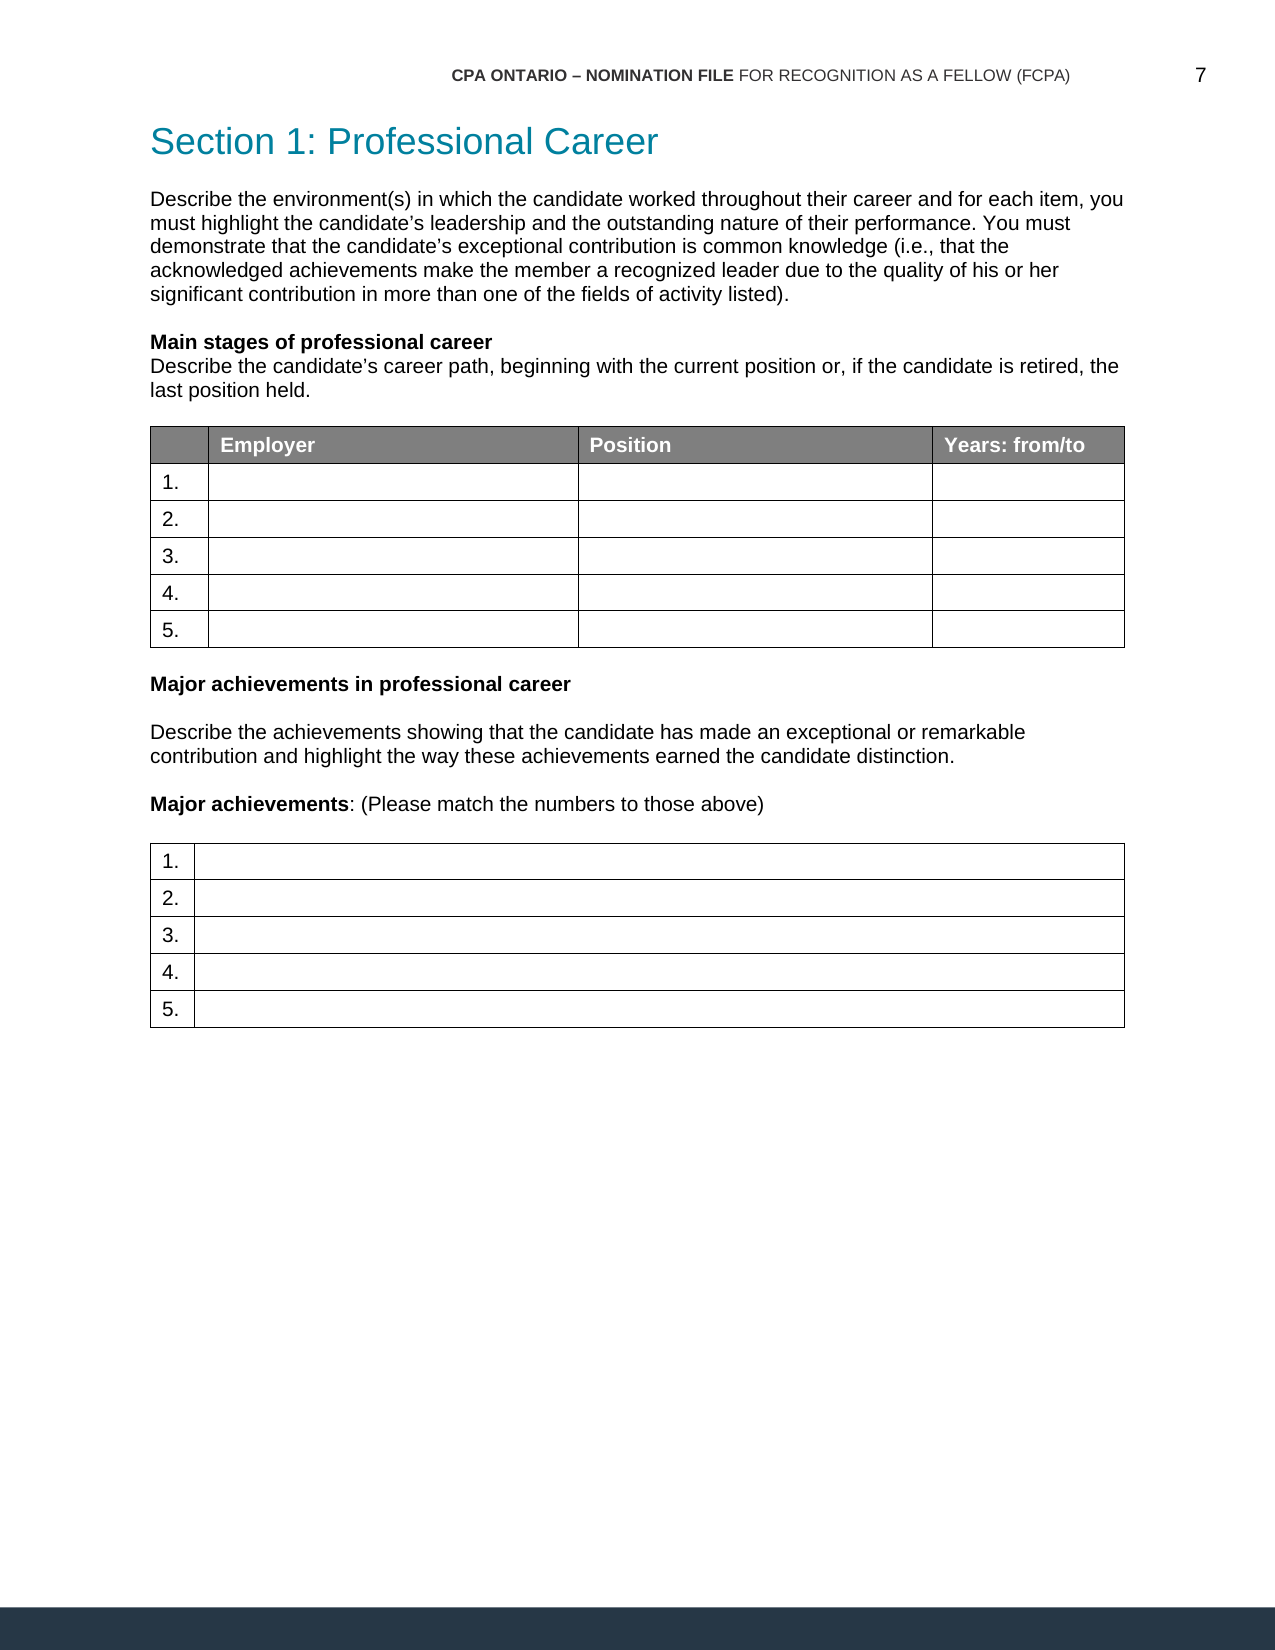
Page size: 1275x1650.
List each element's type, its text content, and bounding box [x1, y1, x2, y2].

text Describe the environment(s) in which the candidate worked throughout their career and for each item, you must highlight the candidate’s leadership and the outstanding nature of their performance. You must demonstrate that the candidate’s exceptional contribution is common knowledge (i.e., that the acknowledged achievements make the member a recognized leader due to the quality of his or her significant contribution in more than one of the fields of activity listed). [150, 186, 1125, 306]
table_cell 4. [151, 575, 208, 610]
table_header Employer [209, 427, 578, 463]
table_header 1. [151, 844, 194, 879]
table_cell [209, 464, 578, 500]
table_cell [209, 611, 578, 647]
table_header Position [579, 427, 932, 463]
table_cell 4. [151, 954, 194, 990]
table_cell [579, 611, 932, 647]
table_cell [195, 917, 1124, 953]
text Describe the achievements showing that the candidate has made an exceptional or remarkable contribution and highlight the way these achievements earned the candidate distinction. [150, 720, 1125, 768]
table_header Years: from/to [933, 427, 1124, 463]
table_cell 5. [151, 611, 208, 647]
table_cell [209, 575, 578, 610]
text Describe the candidate’s career path, beginning with the current position or, if the candidate is retired, the last position held. [150, 354, 1125, 402]
table_cell 2. [151, 501, 208, 537]
subtitle Section 1: Professional Career [150, 119, 1125, 162]
table_cell [933, 611, 1124, 647]
table_cell [933, 575, 1124, 610]
table_cell 3. [151, 917, 194, 953]
table_cell [195, 954, 1124, 990]
table_cell 1. [151, 464, 208, 500]
table_cell [195, 880, 1124, 916]
table_cell [933, 501, 1124, 537]
text Major achievements: (Please match the numbers to those above) [150, 792, 1125, 816]
text Main stages of professional career [150, 330, 1125, 354]
table_cell [579, 575, 932, 610]
table_cell [195, 991, 1124, 1027]
table_cell [209, 538, 578, 573]
table_header [151, 427, 208, 463]
table_cell [209, 501, 578, 537]
table_cell [579, 501, 932, 537]
table_cell [933, 464, 1124, 500]
table_cell 5. [151, 991, 194, 1027]
text Major achievements in professional career [150, 672, 1125, 696]
table_header [195, 844, 1124, 879]
table_cell [933, 538, 1124, 573]
table_cell 3. [151, 538, 208, 573]
table_cell [579, 538, 932, 573]
table_cell [579, 464, 932, 500]
table_cell 2. [151, 880, 194, 916]
